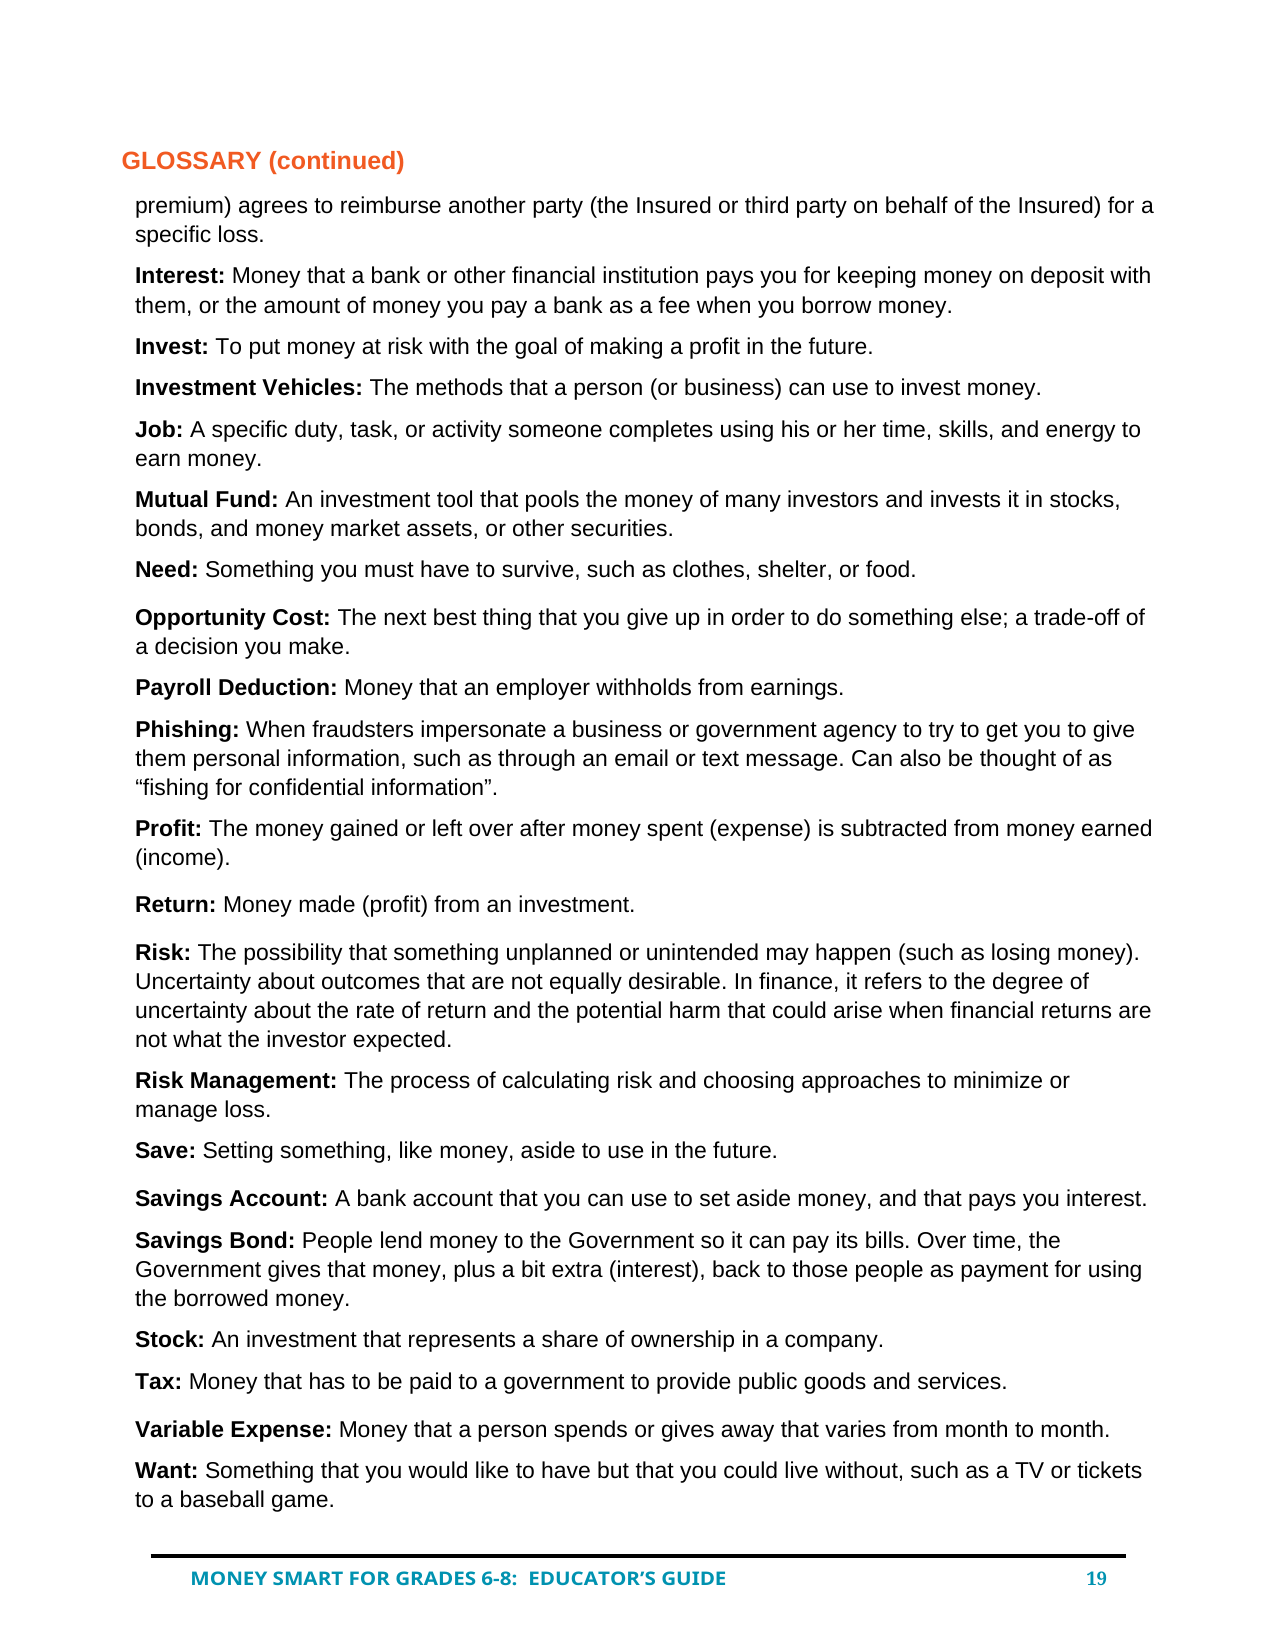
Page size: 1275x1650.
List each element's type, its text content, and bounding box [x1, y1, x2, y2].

text Investment Vehicles: The methods that a person (or business) can use to invest money. [135, 374, 1164, 401]
text Variable Expense: Money that a person spends or gives away that varies from month to month. [135, 1416, 1164, 1442]
text Savings Account: A bank account that you can use to set aside money, and that pays you interest. [135, 1185, 1164, 1212]
text Risk Management: The process of calculating risk and choosing approaches to minimize or manage loss. [135, 1067, 1143, 1122]
text Want: Something that you would like to have but that you could live without, such as a TV or tickets to a baseball game. [135, 1457, 1144, 1513]
text Invest: To put money at risk with the goal of making a profit in the future. [135, 333, 1164, 359]
text Return: Money made (profit) from an investment. [135, 891, 1164, 918]
text Profit: The money gained or left over after money spent (expense) is subtracted from money earned (income). [135, 815, 1155, 870]
text Opportunity Cost: The next best thing that you give up in order to do something else; a trade-off of a decision you make. [135, 604, 1153, 659]
text Mutual Fund: An investment tool that pools the money of many investors and invests it in stocks, bonds, and money market assets, or other securities. [135, 486, 1123, 541]
text Interest: Money that a bank or other financial institution pays you for keeping money on deposit with them, or the amount of money you pay a bank as a fee when you borrow money. [135, 262, 1153, 318]
text premium) agrees to reimburse another party (the Insured or third party on behalf of the Insured) for a specific loss. [135, 192, 1164, 248]
text Risk: The possibility that something unplanned or unintended may happen (such as losing money). Uncertainty about outcomes that are not equally desirable. In finance, it refers to the degree of uncertainty about the rate of return and the potential harm that could arise when financial returns are not what the investor expected. [135, 939, 1154, 1052]
text Savings Bond: People lend money to the Government so it can pay its bills. Over time, the Government gives that money, plus a bit extra (interest), back to those people as payment for using the borrowed money. [135, 1227, 1144, 1311]
text Need: Something you must have to survive, such as clothes, shelter, or food. [135, 556, 1164, 583]
text Tax: Money that has to be paid to a government to provide public goods and services. [135, 1368, 1164, 1394]
text GLOSSARY (continued) [121, 146, 1118, 175]
text Job: A specific duty, task, or activity someone completes using his or her time, skills, and energy to earn money. [135, 416, 1143, 471]
text Payroll Deduction: Money that an employer withholds from earnings. [135, 674, 1164, 701]
text Phishing: When fraudsters impersonate a business or government agency to try to get you to give them personal information, such as through an email or text message. Can also be thought of as “fishing for confidential information”. [135, 716, 1137, 800]
text Stock: An investment that represents a share of ownership in a company. [135, 1326, 1164, 1353]
text Save: Setting something, like money, aside to use in the future. [135, 1137, 1164, 1163]
